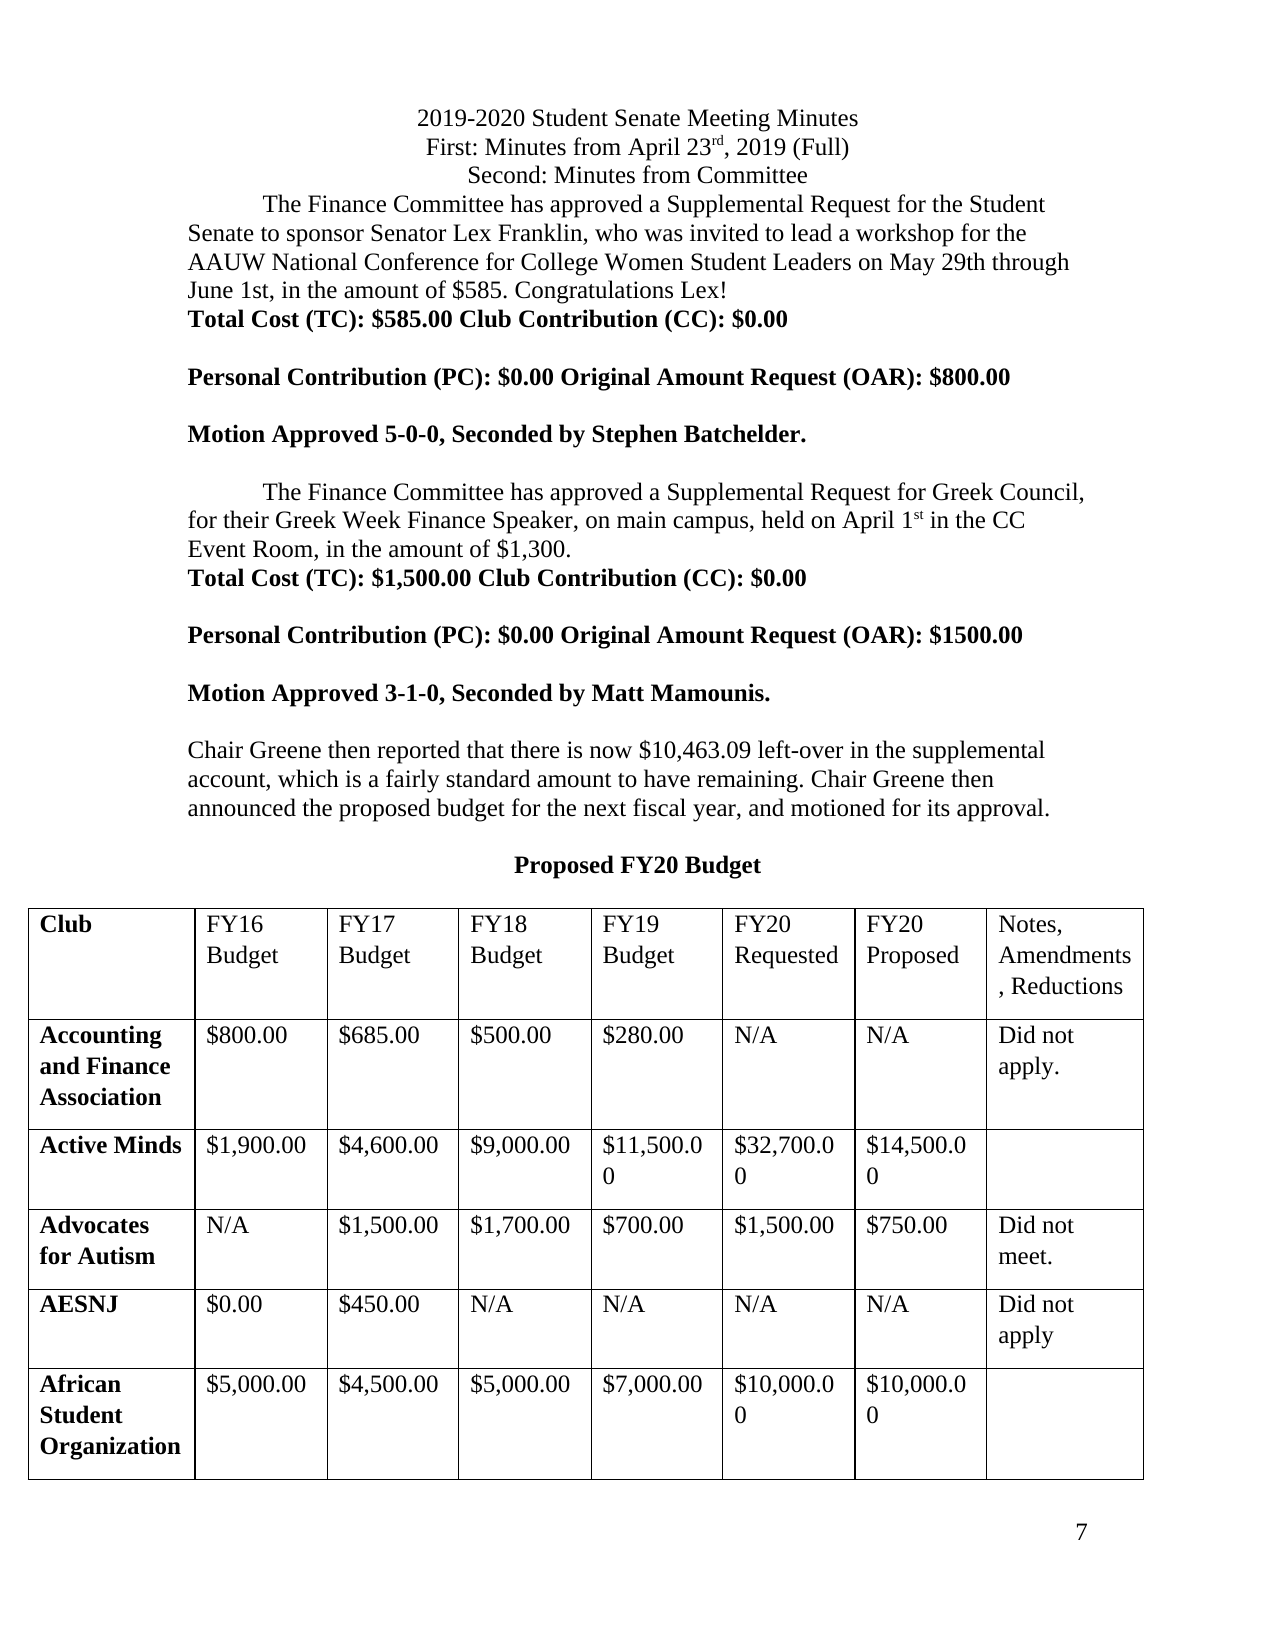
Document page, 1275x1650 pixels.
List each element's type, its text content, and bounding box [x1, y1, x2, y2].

table_cell [987, 1369, 1143, 1479]
table_header FY17 Budget [328, 909, 458, 1019]
text Total Cost (TC): $1,500.00 Club Contribution (CC): $0.00 [187, 563, 1087, 592]
table_cell $1,500.00 [328, 1210, 458, 1288]
text Motion Approved 5-0-0, Seconded by Stephen Batchelder. [187, 419, 1087, 448]
table_cell $280.00 [592, 1020, 722, 1129]
table_cell $7,000.00 [592, 1369, 722, 1479]
table_cell $10,000.00 [723, 1369, 854, 1479]
text Chair Greene then reported that there is now $10,463.09 left-over in the supplemental account, which is a fairly standard amount to have remaining. Chair Greene then announced the proposed budget for the next fiscal year, and motioned for its approval. [187, 736, 1087, 822]
table_header FY16 Budget [196, 909, 327, 1019]
text The Finance Committee has approved a Supplemental Request for Greek Council, for their Greek Week Finance Speaker, on main campus, held on April 1st in the CC Event Room, in the amount of $1,300. [187, 477, 1087, 563]
table_cell $450.00 [328, 1290, 458, 1368]
table_cell [987, 1130, 1143, 1209]
table_cell Did not apply [987, 1290, 1143, 1368]
text Total Cost (TC): $585.00 Club Contribution (CC): $0.00 [187, 304, 1087, 333]
table_cell Accounting and Finance Association [29, 1020, 194, 1129]
table_header FY19 Budget [592, 909, 722, 1019]
table_cell AESNJ [29, 1290, 194, 1368]
table_cell $9,000.00 [459, 1130, 591, 1209]
table_cell $700.00 [592, 1210, 722, 1288]
table_cell $1,500.00 [723, 1210, 854, 1288]
table_cell Did not apply. [987, 1020, 1143, 1129]
table_header Notes, Amendments, Reductions [987, 909, 1143, 1019]
table_cell N/A [592, 1290, 722, 1368]
table_cell $800.00 [196, 1020, 327, 1129]
table_cell $11,500.00 [592, 1130, 722, 1209]
table_cell $0.00 [196, 1290, 327, 1368]
table_cell Active Minds [29, 1130, 194, 1209]
table_cell $685.00 [328, 1020, 458, 1129]
table_cell $750.00 [856, 1210, 986, 1288]
table_cell $5,000.00 [459, 1369, 591, 1479]
table_cell $1,900.00 [196, 1130, 327, 1209]
table_cell $5,000.00 [196, 1369, 327, 1479]
table_cell $500.00 [459, 1020, 591, 1129]
table_header FY18 Budget [459, 909, 591, 1019]
table_cell $10,000.00 [856, 1369, 986, 1479]
text Motion Approved 3-1-0, Seconded by Matt Mamounis. [187, 678, 1087, 707]
table_cell N/A [856, 1290, 986, 1368]
text Proposed FY20 Budget [187, 851, 1087, 879]
table_cell African Student Organization [29, 1369, 194, 1479]
table_cell $14,500.00 [856, 1130, 986, 1209]
table_header FY20 Requested [723, 909, 854, 1019]
table_cell N/A [723, 1290, 854, 1368]
text Personal Contribution (PC): $0.00 Original Amount Request (OAR): $1500.00 [187, 621, 1087, 649]
table_cell $4,500.00 [328, 1369, 458, 1479]
table_cell N/A [196, 1210, 327, 1288]
table_cell Did not meet. [987, 1210, 1143, 1288]
table_cell N/A [856, 1020, 986, 1129]
table_header Club [29, 909, 194, 1019]
table_cell N/A [459, 1290, 591, 1368]
table_cell N/A [723, 1020, 854, 1129]
table_cell $1,700.00 [459, 1210, 591, 1288]
table_cell $4,600.00 [328, 1130, 458, 1209]
table_cell Advocates for Autism [29, 1210, 194, 1288]
text Personal Contribution (PC): $0.00 Original Amount Request (OAR): $800.00 [187, 362, 1087, 391]
text The Finance Committee has approved a Supplemental Request for the Student Senate to sponsor Senator Lex Franklin, who was invited to lead a workshop for the AAUW National Conference for College Women Student Leaders on May 29th through June 1st, in the amount of $585. Congratulations Lex! [187, 189, 1087, 304]
table_header FY20 Proposed [856, 909, 986, 1019]
table_cell $32,700.00 [723, 1130, 854, 1209]
